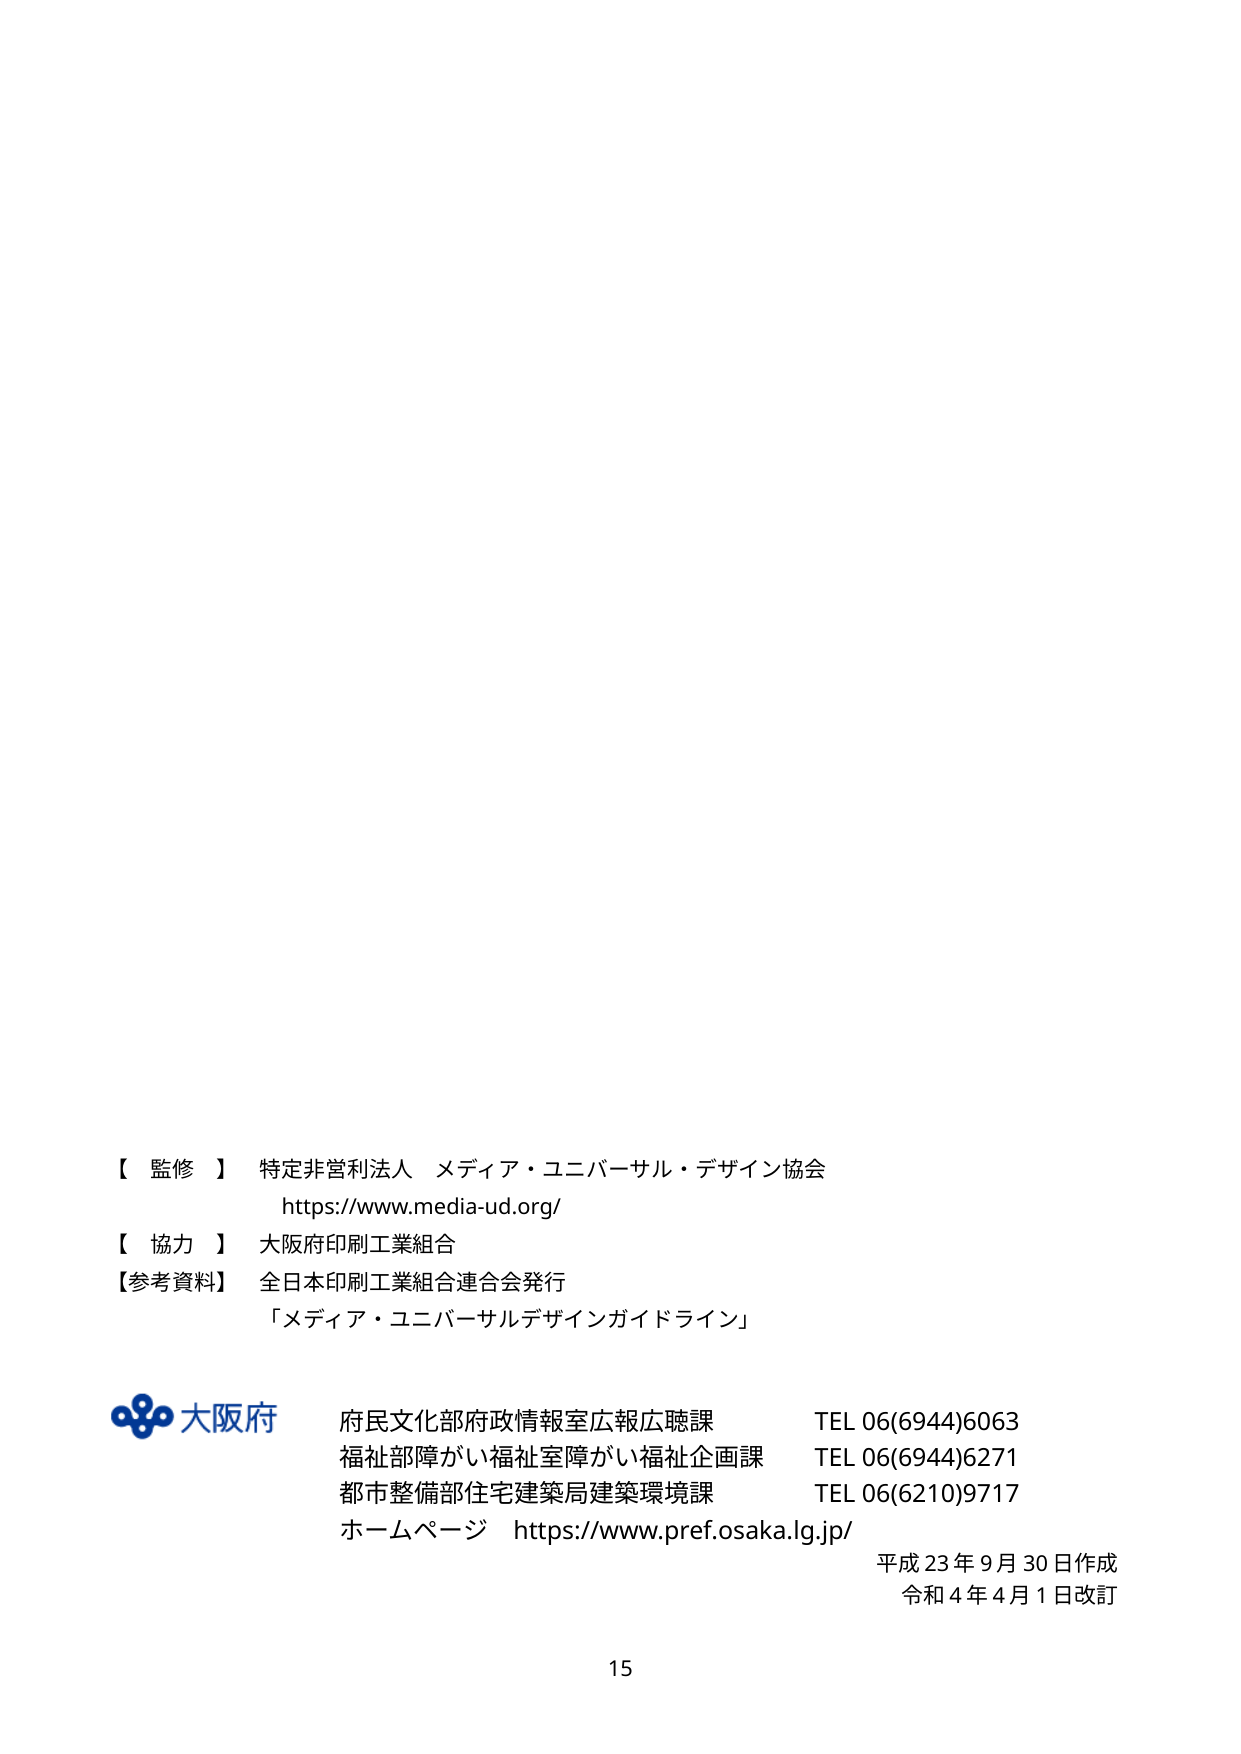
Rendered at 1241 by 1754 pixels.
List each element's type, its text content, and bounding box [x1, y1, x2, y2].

text 【 監修 】 特定非営利法人 メディア・ユニバーサル・デザイン協会 [106, 1149, 1134, 1187]
text 【 協力 】 大阪府印刷工業組合 [106, 1224, 1134, 1262]
text 【参考資料】 全日本印刷工業組合連合会発行 [106, 1262, 1134, 1299]
text https://www.media-ud.org/ [106, 1187, 1134, 1224]
text 「メディア・ユニバーサルデザインガイドライン」 [106, 1299, 1134, 1337]
picture [100, 1385, 286, 1447]
